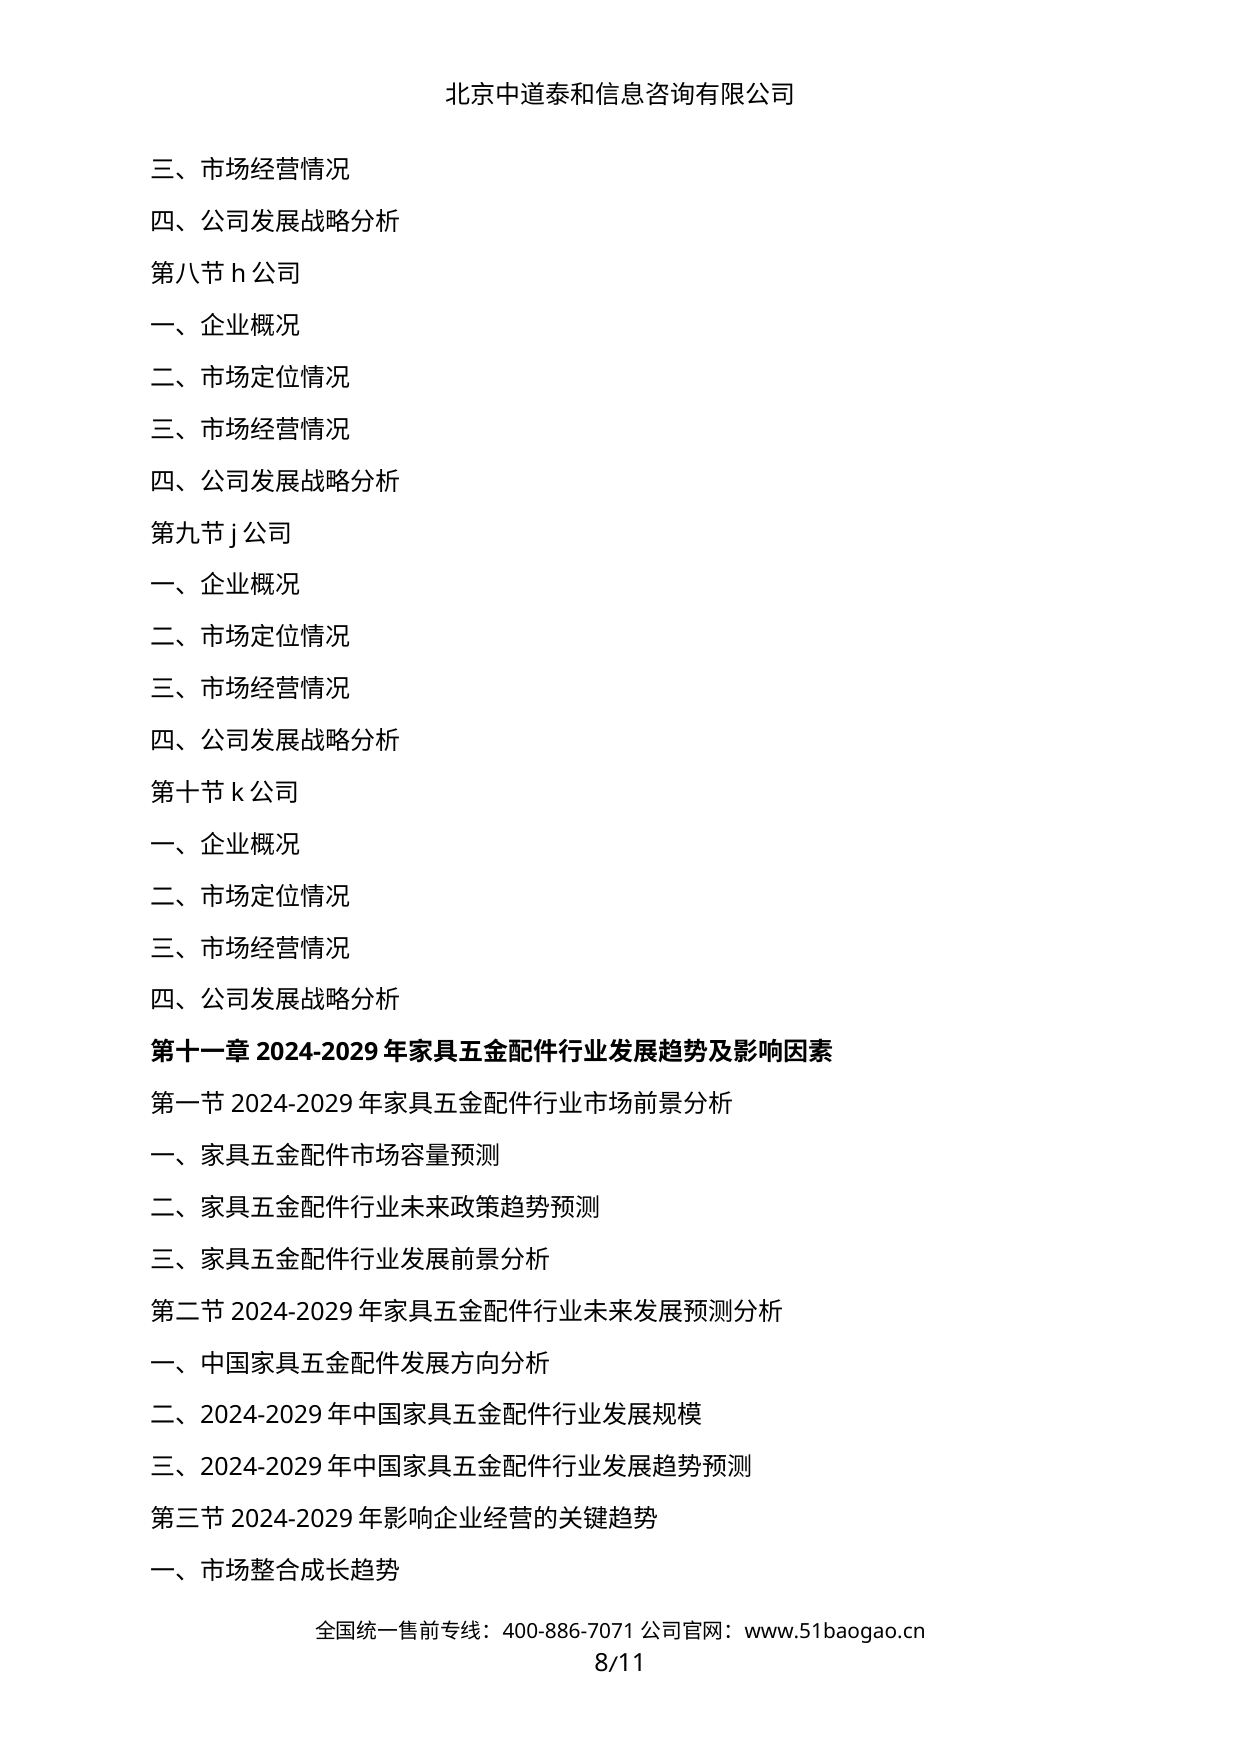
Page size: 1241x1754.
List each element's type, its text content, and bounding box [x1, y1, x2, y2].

text 三、家具五金配件行业发展前景分析 [150, 1239, 1090, 1276]
text 一、市场整合成长趋势 [150, 1551, 1090, 1587]
text 四、公司发展战略分析 [150, 461, 1090, 497]
text 三、市场经营情况 [150, 409, 1090, 446]
text 三、市场经营情况 [150, 669, 1090, 705]
text 第九节 j公司 [150, 513, 1090, 549]
text 第十一章 2024-2029年家具五金配件行业发展趋势及影响因素 [150, 1032, 1090, 1068]
text 二、市场定位情况 [150, 617, 1090, 653]
text 二、家具五金配件行业未来政策趋势预测 [150, 1187, 1090, 1224]
text 第十节 k公司 [150, 772, 1090, 809]
text 二、2024-2029年中国家具五金配件行业发展规模 [150, 1395, 1090, 1431]
text 四、公司发展战略分析 [150, 202, 1090, 238]
text 一、中国家具五金配件发展方向分析 [150, 1343, 1090, 1379]
text 一、企业概况 [150, 824, 1090, 861]
text 三、2024-2029年中国家具五金配件行业发展趋势预测 [150, 1447, 1090, 1483]
text 三、市场经营情况 [150, 928, 1090, 964]
text 一、企业概况 [150, 306, 1090, 342]
text 四、公司发展战略分析 [150, 721, 1090, 757]
text 二、市场定位情况 [150, 876, 1090, 912]
text 第二节 2024-2029年家具五金配件行业未来发展预测分析 [150, 1291, 1090, 1327]
text 一、家具五金配件市场容量预测 [150, 1136, 1090, 1172]
text 一、企业概况 [150, 565, 1090, 601]
text 第一节 2024-2029年家具五金配件行业市场前景分析 [150, 1084, 1090, 1120]
text 二、市场定位情况 [150, 357, 1090, 394]
text 四、公司发展战略分析 [150, 980, 1090, 1016]
text 第八节 h公司 [150, 254, 1090, 290]
text 三、市场经营情况 [150, 150, 1090, 186]
text 第三节 2024-2029年影响企业经营的关键趋势 [150, 1499, 1090, 1535]
